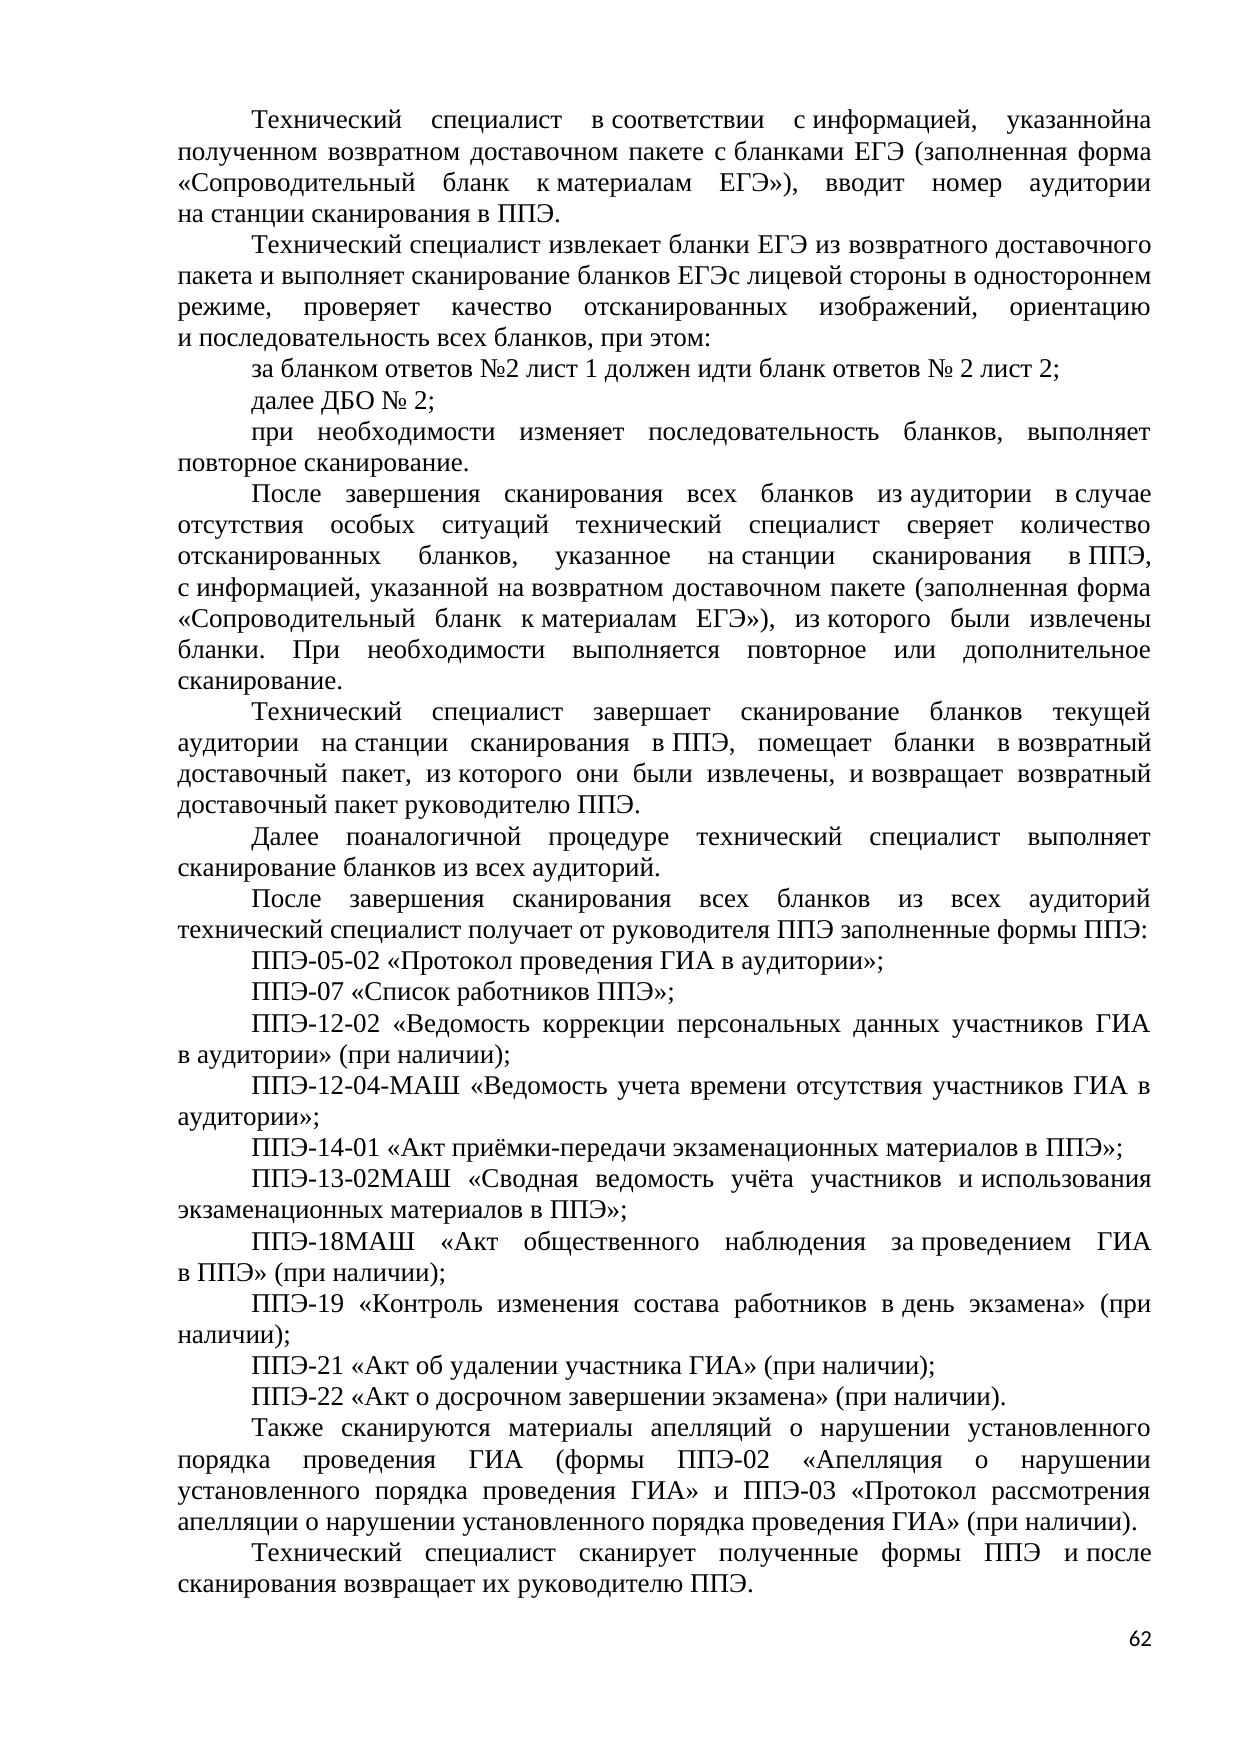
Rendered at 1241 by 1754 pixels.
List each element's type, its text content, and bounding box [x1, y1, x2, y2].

text Далее поаналогичной процедуре технический специалист выполняет сканирование бланков из всех аудиторий. [177, 820, 1152, 882]
text за бланком ответов №2 лист 1 должен идти бланк ответов № 2 лист 2; [177, 353, 1152, 384]
text После завершения сканирования всех бланков из аудитории в случае отсутствия особых ситуаций технический специалист сверяет количество отсканированных бланков, указанное на станции сканирования в ППЭ, с информацией, указанной на возвратном доставочном пакете (заполненная форма «Сопроводительный бланк к материалам ЕГЭ»), из которого были извлечены бланки. При необходимости выполняется повторное или дополнительное сканирование. [177, 477, 1152, 695]
text ППЭ-12-02 «Ведомость коррекции персональных данных участников ГИА в аудитории» (при наличии); [177, 1007, 1152, 1069]
text Технический специалист в соответствии с информацией, указаннойна полученном возвратном доставочном пакете с бланками ЕГЭ (заполненная форма «Сопроводительный бланк к материалам ЕГЭ»), вводит номер аудитории на станции сканирования в ППЭ. [177, 103, 1152, 228]
text Технический специалист сканирует полученные формы ППЭ и после сканирования возвращает их руководителю ППЭ. [177, 1536, 1152, 1598]
text ППЭ-12-04-МАШ «Ведомость учета времени отсутствия участников ГИА в аудитории»; [177, 1069, 1152, 1131]
text ППЭ-14-01 «Акт приёмки-передачи экзаменационных материалов в ППЭ»; [177, 1131, 1152, 1162]
text ППЭ-21 «Акт об удалении участника ГИА» (при наличии); [177, 1349, 1152, 1380]
text при необходимости изменяет последовательность бланков, выполняет повторное сканирование. [177, 415, 1152, 477]
text ППЭ-18МАШ «Акт общественного наблюдения за проведением ГИА в ППЭ» (при наличии); [177, 1225, 1152, 1287]
text Технический специалист завершает сканирование бланков текущей аудитории на станции сканирования в ППЭ, помещает бланки в возвратный доставочный пакет, из которого они были извлечены, и возвращает возвратный доставочный пакет руководителю ППЭ. [177, 695, 1152, 820]
text ППЭ-05-02 «Протокол проведения ГИА в аудитории»; [177, 944, 1152, 976]
text После завершения сканирования всех бланков из всех аудиторий технический специалист получает от руководителя ППЭ заполненные формы ППЭ: [177, 882, 1152, 944]
text Также сканируются материалы апелляций о нарушении установленного порядка проведения ГИА (формы ППЭ-02 «Апелляция о нарушении установленного порядка проведения ГИА» и ППЭ-03 «Протокол рассмотрения апелляции о нарушении установленного порядка проведения ГИА» (при наличии). [177, 1412, 1152, 1536]
text ППЭ-22 «Акт о досрочном завершении экзамена» (при наличии). [177, 1380, 1152, 1412]
text ППЭ-13-02МАШ «Сводная ведомость учёта участников и использования экзаменационных материалов в ППЭ»; [177, 1162, 1152, 1225]
text ППЭ-07 «Список работников ППЭ»; [177, 976, 1152, 1007]
text ППЭ-19 «Контроль изменения состава работников в день экзамена» (при наличии); [177, 1287, 1152, 1349]
text Технический специалист извлекает бланки ЕГЭ из возвратного доставочного пакета и выполняет сканирование бланков ЕГЭс лицевой стороны в одностороннем режиме, проверяет качество отсканированных изображений, ориентацию и последовательность всех бланков, при этом: [177, 228, 1152, 353]
text далее ДБО № 2; [177, 384, 1152, 415]
